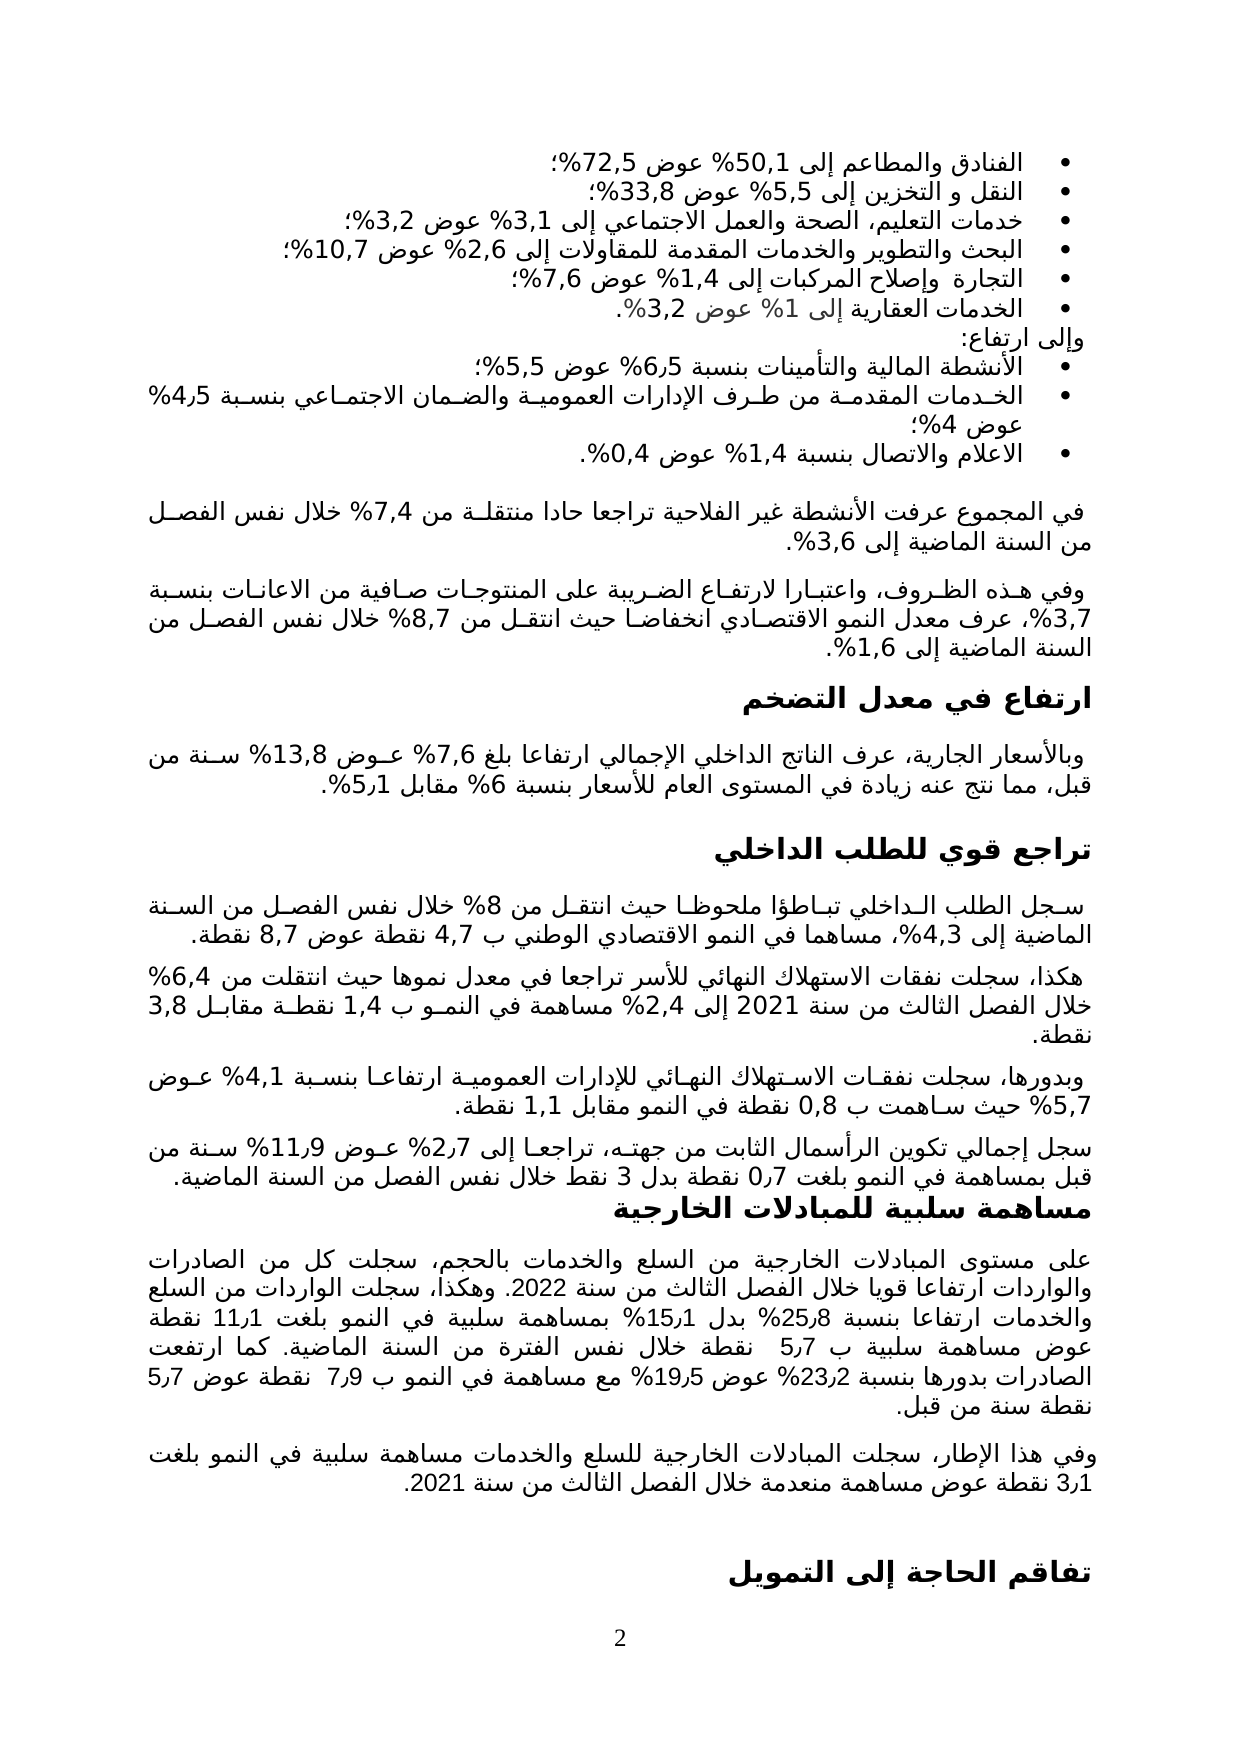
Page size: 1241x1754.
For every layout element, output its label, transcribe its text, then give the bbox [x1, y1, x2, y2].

text تراجع قوي للطلب الداخلي [148, 833, 1092, 867]
text وفي هذا الإطار، سجلت المبادلات الخارجية للسلع والخدمات مساهمة سلبية في النمو بلغت 3٫1 نقطة عوض مساهمة منعدمة خلال الفصل الثالث من سنة 2021. [148, 1439, 1099, 1498]
text في المجموع عرفت الأنشطة غير الفلاحية تراجعا حادا منتقلة من 7,4% خلال نفس الفصل من السنة الماضية إلى 3,6%. [148, 498, 1092, 556]
list مساهمة سلبية للمبادلات الخارجية [148, 1192, 1093, 1226]
list الخدمات المقدمة من طرف الإدارات العمومية والضمان الاجتماعي بنسبة 4٫5% عوض 4%؛ [148, 381, 1061, 440]
text وبدورها، سجلت نفقات الاستهلاك النهائي للإدارات العمومية ارتفاعا بنسبة 4,1% عوض 5,7% حيث سـاهمت ب 0,8 نقطة في النمو مقابل 1,1 نقطة. [148, 1062, 1092, 1121]
list البحث والتطوير والخدمات المقدمة للمقاولات إلى 2,6% عوض 10,7%؛ [148, 235, 1061, 264]
text ارتفاع في معدل التضخم [148, 682, 1092, 716]
text هكذا، سجلت نفقات الاستهلاك النهائي للأسر تراجعا في معدل نموها حيث انتقلت من 6,4% خلال الفصل الثالث من سنة 2021 إلى 2,4% مساهمة في النمو ب 1,4 نقطة مقابل 3,8 نقطة. [148, 962, 1092, 1050]
text سجل إجمالي تكوين الرأسمال الثابت من جهته، تراجعا إلى 2٫7% عوض 11٫9% سنة من قبل بمساهمة في النمو بلغت 0٫7 نقطة بدل 3 نقط خلال نفس الفصل من السنة الماضية. [148, 1133, 1093, 1192]
list على مستوى المبادلات الخارجية من السلع والخدمات بالحجم، سجلت كل من الصادرات والواردات ارتفاعا قويا خلال الفصل الثالث من سنة 2022. وهكذا، سجلت الواردات من السلع والخدمات ارتفاعا بنسبة 25٫8% بدل 15٫1% بمساهمة سلبية في النمو بلغت 11٫1 نقطة عوض مساهمة سلبية ب 5٫7 نقطة خلال نفس الفترة من السنة الماضية. كما ارتفعت الصادرات بدورها بنسبة 23٫2% عوض 19٫5% مع مساهمة في النمو ب 7٫9 نقطة عوض 5٫7 نقطة سنة من قبل. [148, 1245, 1093, 1420]
list النقل و التخزين إلى 5,5% عوض 33,8%؛ [148, 177, 1061, 206]
text وفي هذه الظروف، واعتبارا لارتفاع الضريبة على المنتوجات صافية من الاعانات بنسبة 3,7%، عرف معدل النمو الاقتصادي انخفاضا حيث انتقل من 8,7% خلال نفس الفصل من السنة الماضية إلى 1,6%. [148, 575, 1092, 663]
list التجارة وإصلاح المركبات إلى 1,4% عوض 7,6%؛ [148, 264, 1061, 294]
list الفنادق والمطاعم إلى 50,1% عوض 72,5%؛ [148, 148, 1061, 177]
list خدمات التعليم، الصحة والعمل الاجتماعي إلى 3,1% عوض 3,2%؛ [148, 206, 1061, 235]
text سجل الطلب الداخلي تباطؤا ملحوظا حيث انتقل من 8% خلال نفس الفصل من السنة الماضية إلى 4,3%، مساهما في النمو الاقتصادي الوطني ب 4,7 نقطة عوض 8,7 نقطة. [148, 892, 1092, 950]
list وإلى ارتفاع: [148, 323, 1093, 352]
text تفاقم الحاجة إلى التمويل [148, 1555, 1092, 1589]
list الأنشطة المالية والتأمينات بنسبة 6٫5% عوض 5,5%؛ [148, 352, 1061, 381]
list الخدمات العقارية إلى 1% عوض 3,2%. [148, 294, 1061, 323]
list الاعلام والاتصال بنسبة 1,4% عوض 0,4%. [148, 440, 1061, 469]
text وبالأسعار الجارية، عرف الناتج الداخلي الإجمالي ارتفاعا بلغ 7,6% عوض 13,8% سنة من قبل، مما نتج عنه زيادة في المستوى العام للأسعار بنسبة 6% مقابل 5٫1%. [148, 741, 1092, 799]
